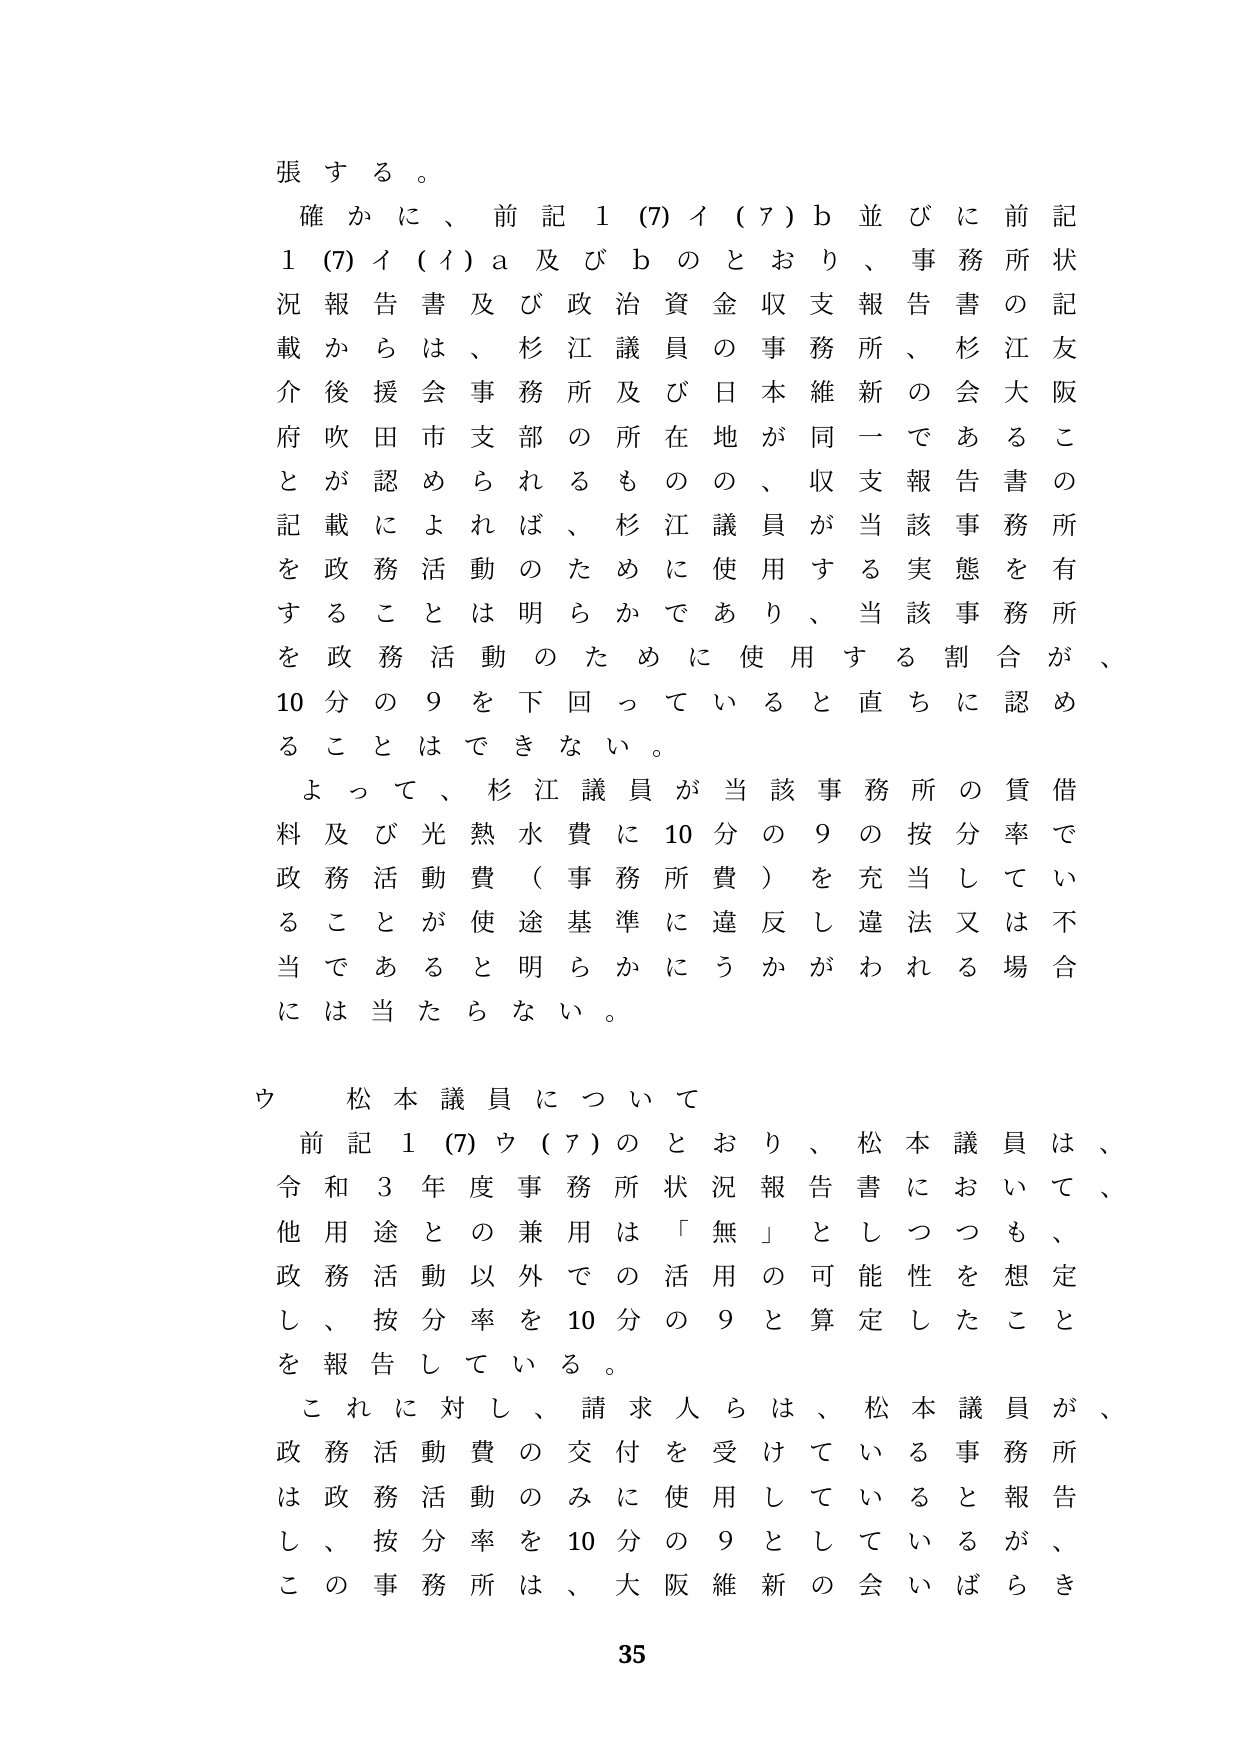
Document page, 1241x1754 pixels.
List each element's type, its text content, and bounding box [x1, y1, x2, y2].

text よって、杉江議員が当該事務所の賃借料及び光熱水費に10分の９の按分率で政務活動費（事務所費）を充当していることが使途基準に違反し違法又は不当であると明らかにうかがわれる場合には当たらない。 [252, 767, 1100, 1032]
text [252, 1385, 1100, 1606]
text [252, 148, 1100, 192]
text ウ 松本議員について [229, 1076, 1100, 1120]
text 前記１(7)ウ(ｱ)のとおり、松本議員は、令和３年度事務所状況報告書において、他用途との兼用は「無」としつつも、政務活動以外での活用の可能性を想定し、按分率を10分の９と算定したことを報告している。 [252, 1120, 1100, 1385]
text 確かに、前記１(7)イ(ｱ)ｂ並びに前記１(7)イ(ｲ)ａ及びｂのとおり、事務所状況報告書及び政治資金収支報告書の記載からは、杉江議員の事務所、杉江友介後援会事務所及び日本維新の会大阪府吹田市支部の所在地が同一であることが認められるものの、収支報告書の記載によれば、杉江議員が当該事務所を政務活動のために使用する実態を有することは明らかであり、当該事務所を政務活動のために使用する割合が、10分の９を下回っていると直ちに認めることはできない。 [252, 192, 1100, 767]
